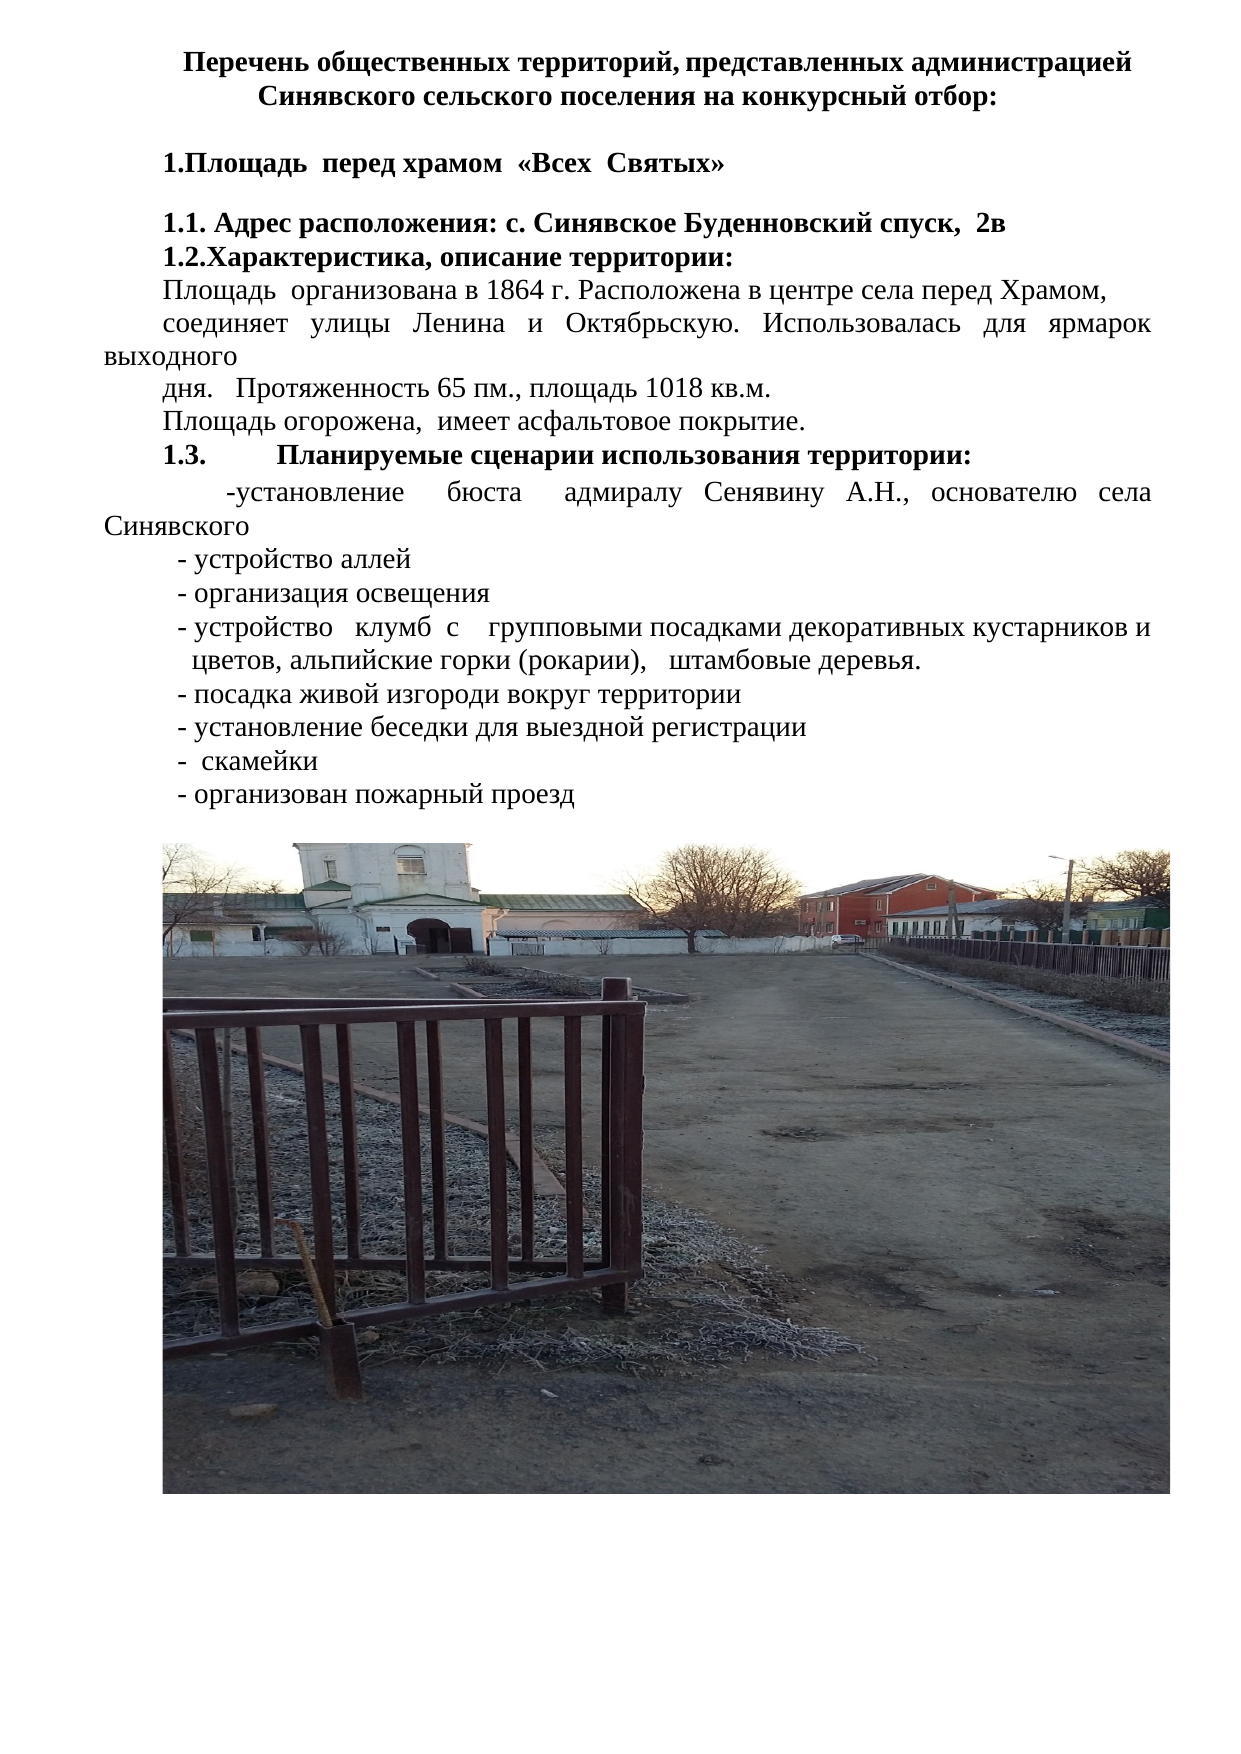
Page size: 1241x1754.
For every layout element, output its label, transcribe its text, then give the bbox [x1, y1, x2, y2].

text - установление беседки для выездной регистрации [103, 709, 1152, 743]
text 1.2.Характеристика, описание территории: [103, 239, 1152, 273]
text - посадка живой изгороди вокруг территории [103, 676, 1152, 709]
text 1.3. Планируемые сценарии использования территории: [103, 437, 1152, 471]
text - организован пожарный проезд [103, 776, 1152, 810]
text - скамейки [103, 743, 1152, 776]
text дня. Протяженность 65 пм., площадь 1018 кв.м. [103, 371, 1152, 404]
text - организация освещения [103, 575, 1152, 609]
picture [162, 843, 1171, 1494]
text соединяет улицы Ленина и Октябрьскую. Использовалась для ярмарок выходного [103, 306, 1152, 371]
text Перечень общественных территорий, представленных администрацией Синявского сельского поселения на конкурсный отбор: [103, 44, 1152, 111]
text цветов, альпийские горки (рокарии), штамбовые деревья. [103, 642, 1152, 676]
text Площадь организована в 1864 г. Расположена в центре села перед Храмом, [103, 273, 1152, 306]
text -установление бюста адмиралу Сенявину А.Н., основателю села Синявского [103, 474, 1152, 542]
text 1.Площадь перед храмом «Всех Святых» [162, 145, 1152, 179]
text Площадь огорожена, имеет асфальтовое покрытие. [103, 404, 1152, 437]
text - устройство аллей [103, 542, 1152, 575]
text - устройство клумб с групповыми посадками декоративных кустарников и [103, 609, 1152, 642]
text 1.1. Адрес расположения: с. Синявское Буденновский спуск, 2в [103, 206, 1152, 239]
